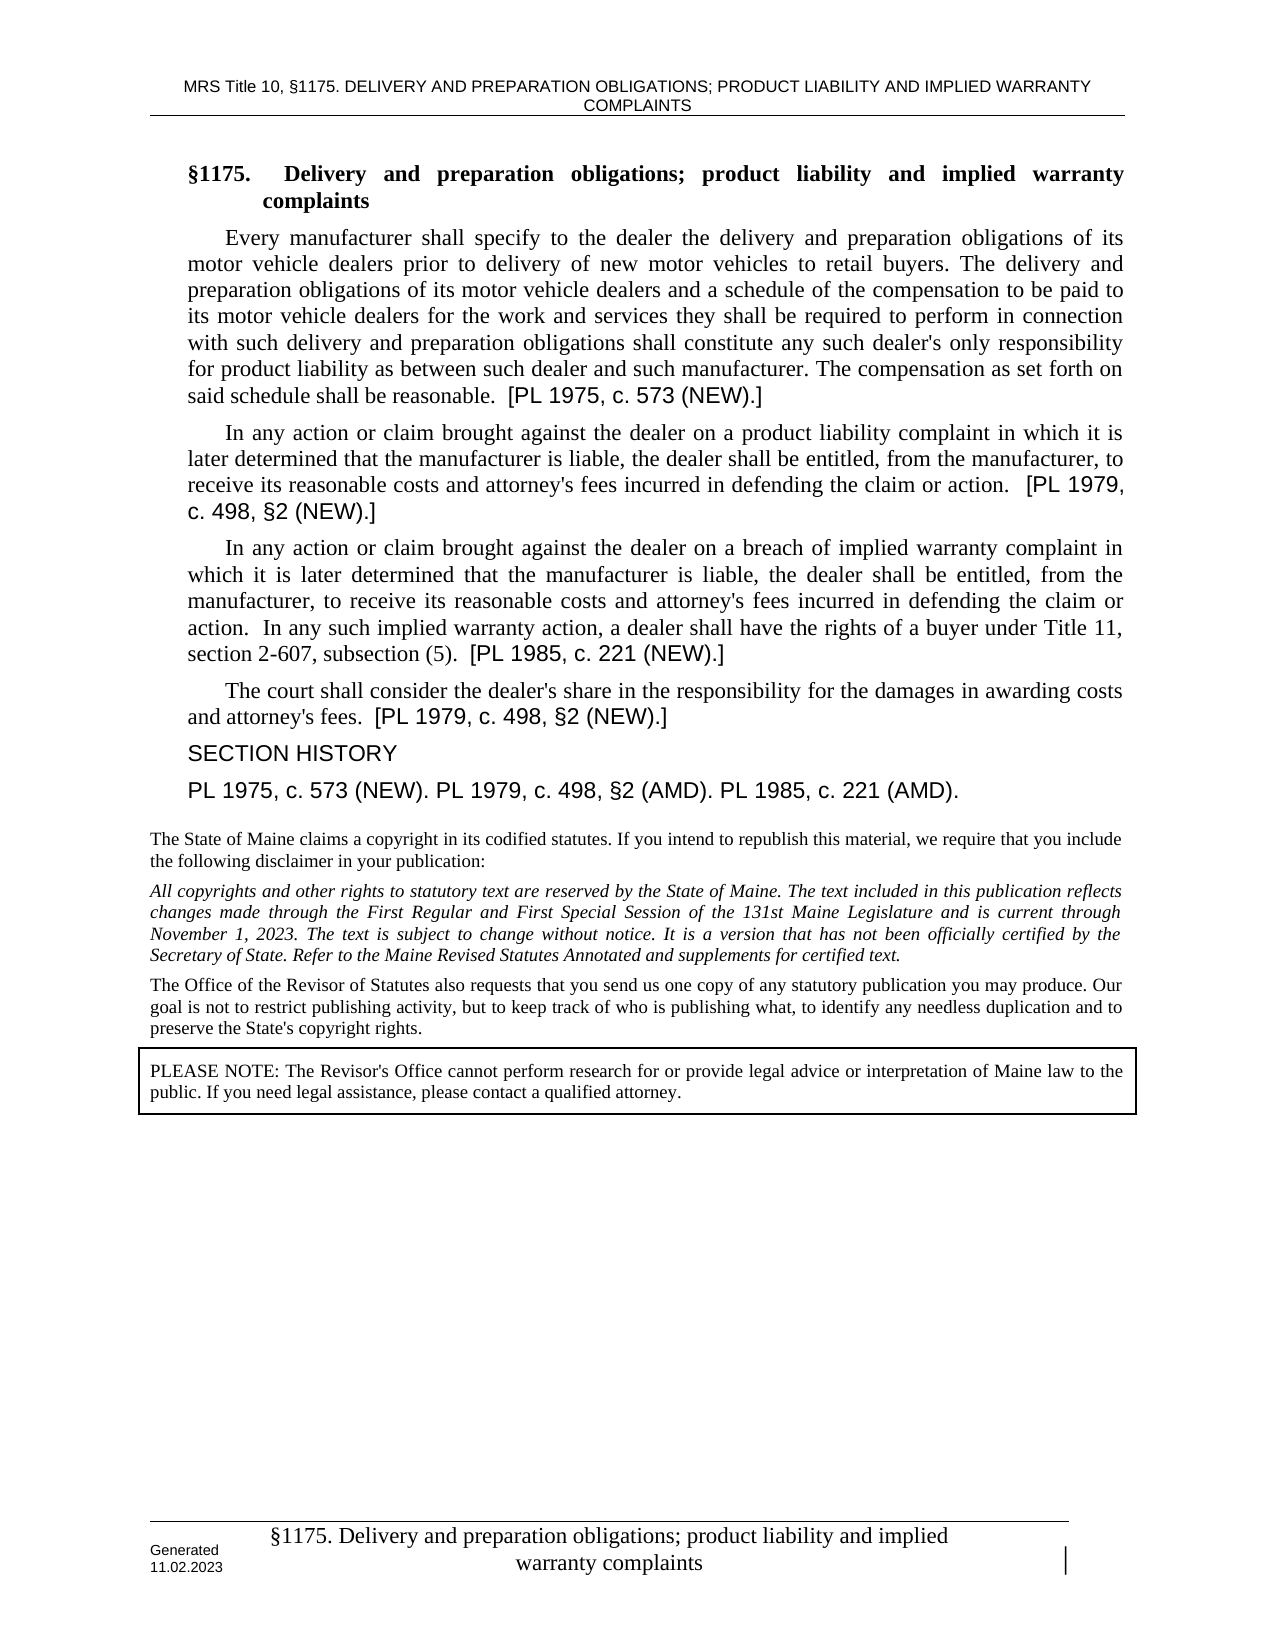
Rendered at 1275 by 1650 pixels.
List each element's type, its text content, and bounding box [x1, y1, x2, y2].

text PLEASE NOTE: The Revisor's Office cannot perform research for or provide legal advice or interpretation of Maine law to the public. If you need legal assistance, please contact a qualified attorney. [140, 1049, 1135, 1113]
text PL 1975, c. 573 (NEW). PL 1979, c. 498, §2 (AMD). PL 1985, c. 221 (AMD). [187, 777, 1125, 803]
text The State of Maine claims a copyright in its codified statutes. If you intend to republish this material, we require that you include the following disclaimer in your publication: [150, 828, 1125, 871]
text §1175. Delivery and preparation obligations; product liability and implied warranty complaints [187, 160, 1125, 213]
text In any action or claim brought against the dealer on a breach of implied warranty complaint in which it is later determined that the manufacturer is liable, the dealer shall be entitled, from the manufacturer, to receive its reasonable costs and attorney's fees incurred in defending the claim or action. In any such implied warranty action, a dealer shall have the rights of a buyer under Title 11, section 2‑607, subsection (5). [PL 1985, c. 221 (NEW).] [187, 534, 1125, 666]
text The court shall consider the dealer's share in the responsibility for the damages in awarding costs and attorney's fees. [PL 1979, c. 498, §2 (NEW).] [187, 677, 1125, 729]
text SECTION HISTORY [187, 740, 1125, 766]
text Every manufacturer shall specify to the dealer the delivery and preparation obligations of its motor vehicle dealers prior to delivery of new motor vehicles to retail buyers. The delivery and preparation obligations of its motor vehicle dealers and a schedule of the compensation to be paid to its motor vehicle dealers for the work and services they shall be required to perform in connection with such delivery and preparation obligations shall constitute any such dealer's only responsibility for product liability as between such dealer and such manufacturer. The compensation as set forth on said schedule shall be reasonable. [PL 1975, c. 573 (NEW).] [187, 223, 1125, 408]
text All copyrights and other rights to statutory text are reserved by the State of Maine. The text included in this publication reflects changes made through the First Regular and First Special Session of the 131st Maine Legislature and is current through November 1, 2023 . The text is subject to change without notice. It is a version that has not been officially certified by the Secretary of State. Refer to the Maine Revised Statutes Annotated and supplements for certified text. [150, 879, 1125, 966]
text In any action or claim brought against the dealer on a product liability complaint in which it is later determined that the manufacturer is liable, the dealer shall be entitled, from the manufacturer, to receive its reasonable costs and attorney's fees incurred in defending the claim or action. [PL 1979, c. 498, §2 (NEW).] [187, 418, 1125, 524]
text The Office of the Revisor of Statutes also requests that you send us one copy of any statutory publication you may produce. Our goal is not to restrict publishing activity, but to keep track of who is publishing what, to identify any needless duplication and to preserve the State's copyright rights. [150, 974, 1125, 1039]
